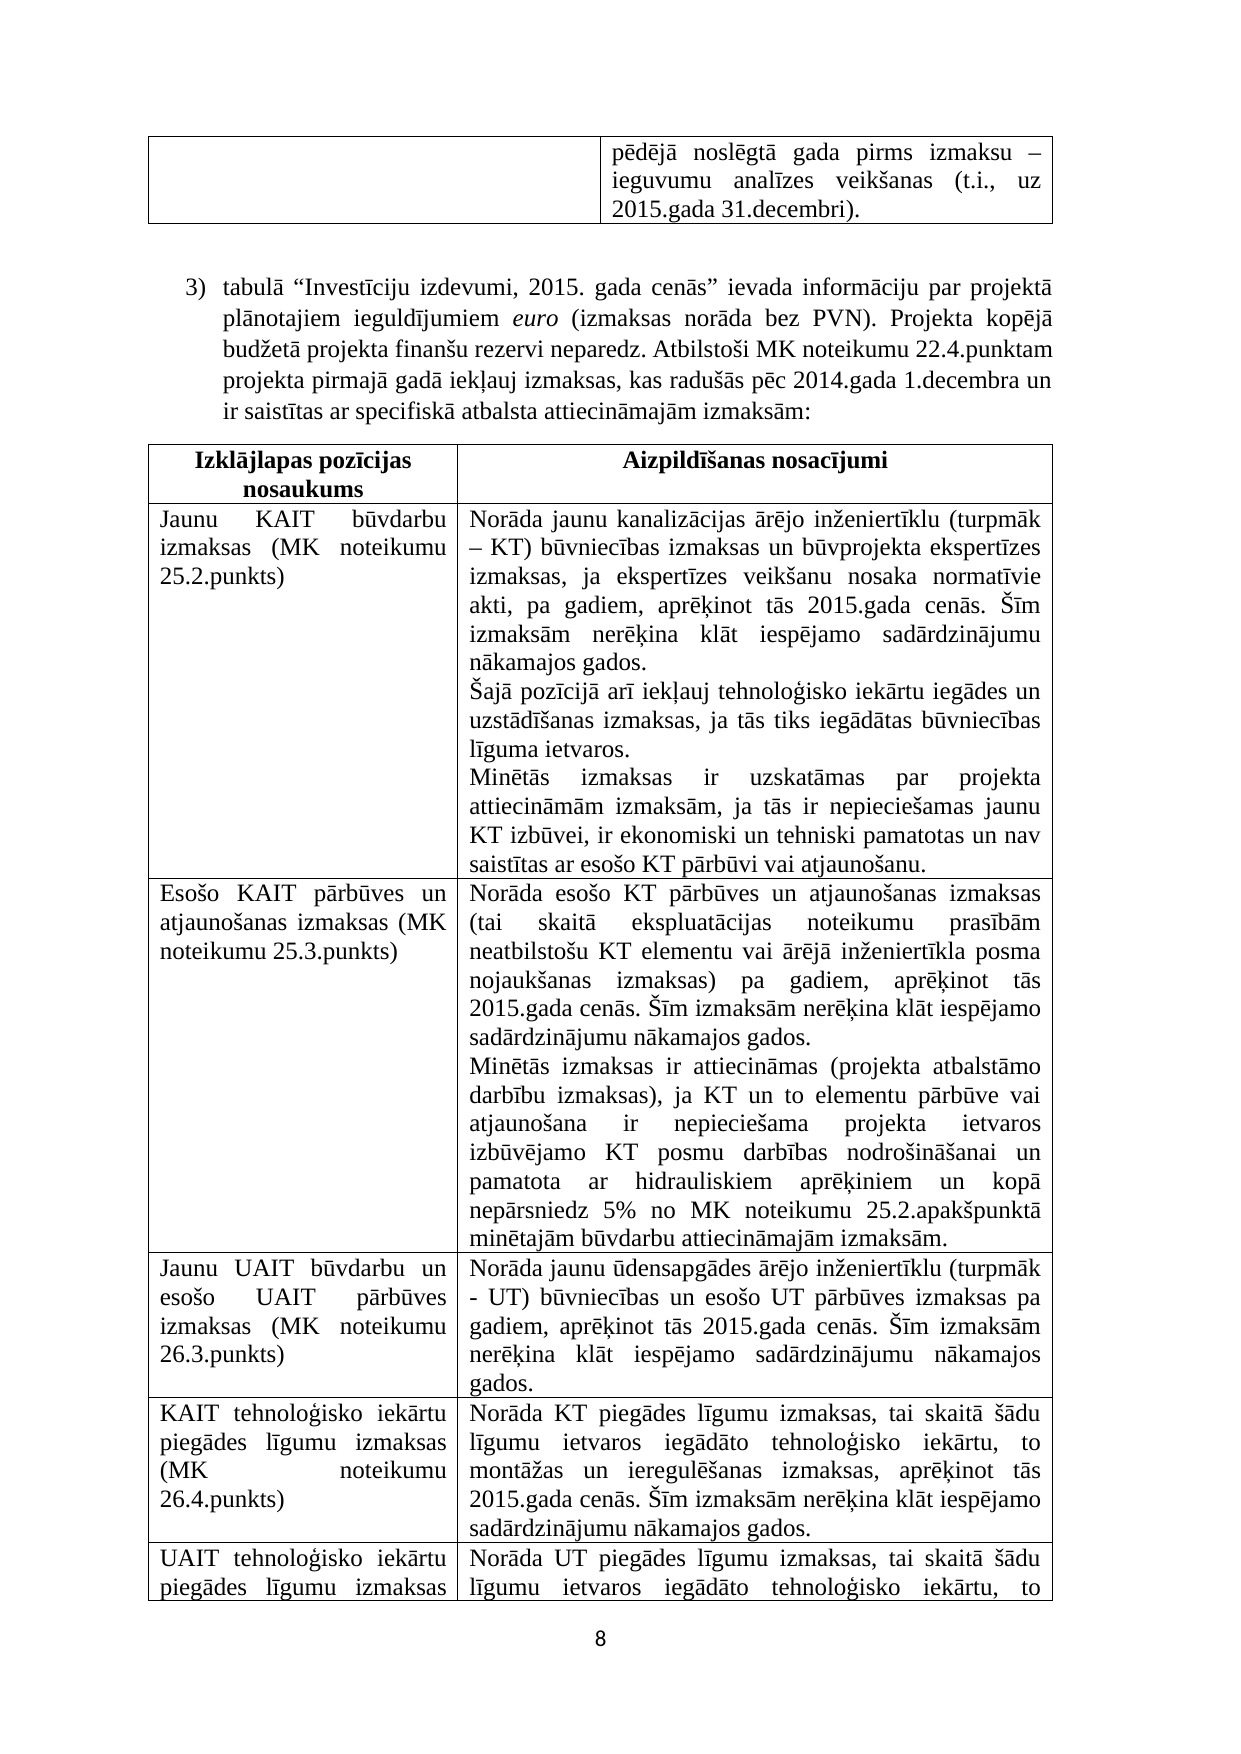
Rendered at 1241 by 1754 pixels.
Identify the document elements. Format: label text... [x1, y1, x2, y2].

table_cell Norāda jaunu kanalizācijas ārējo inženiertīklu (turpmāk – KT) būvniecības izmaksas un būvprojekta ekspertīzes izmaksas, ja ekspertīzes veikšanu nosaka normatīvie akti, pa gadiem, aprēķinot tās 2015.gada cenās. Šīm izmaksām nerēķina klāt iespējamo sadārdzinājumu nākamajos gados. Šajā pozīcijā arī iekļauj tehnoloģisko iekārtu iegādes un uzstādīšanas izmaksas, ja tās tiks iegādātas būvniecības līguma ietvaros. Minētās izmaksas ir uzskatāmas par projekta attiecināmām izmaksām, ja tās ir nepieciešamas jaunu KT izbūvei, ir ekonomiski un tehniski pamatotas un nav saistītas ar esošo KT pārbūvi vai atjaunošanu. [458, 504, 1052, 877]
table_header Aizpildīšanas nosacījumi [458, 445, 1052, 503]
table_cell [601, 137, 1052, 223]
table_cell Jaunu UAIT būvdarbu un esošo UAIT pārbūves izmaksas (MK noteikumu 26.3.punkts) [149, 1253, 457, 1397]
table_cell Jaunu KAIT būvdarbu izmaksas (MK noteikumu 25.2.punkts) [149, 504, 457, 877]
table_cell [149, 1543, 457, 1600]
table_cell Esošo KAIT pārbūves un atjaunošanas izmaksas (MK noteikumu 25.3.punkts) [149, 879, 457, 1252]
table_cell KAIT tehnoloģisko iekārtu piegādes līgumu izmaksas (MK noteikumu 26.4.punkts) [149, 1398, 457, 1542]
table_cell Norāda jaunu ūdensapgādes ārējo inženiertīklu (turpmāk - UT) būvniecības un esošo UT pārbūves izmaksas pa gadiem, aprēķinot tās 2015.gada cenās. Šīm izmaksām nerēķina klāt iespējamo sadārdzinājumu nākamajos gados. [458, 1253, 1052, 1397]
list tabulā “Investīciju izdevumi, 2015. gada cenās” ievada informāciju par projektā plānotajiem ieguldījumiem euro (izmaksas norāda bez PVN). Projekta kopējā budžetā projekta finanšu rezervi neparedz. Atbilstoši MK noteikumu 22.4.punktam projekta pirmajā gadā iekļauj izmaksas, kas radušās pēc 2014.gada 1.decembra un ir saistītas ar specifiskā atbalsta attiecināmajām izmaksām: [185, 272, 1053, 425]
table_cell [149, 137, 600, 223]
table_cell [458, 1543, 1052, 1600]
table_header Izklājlapas pozīcijas nosaukums [149, 445, 457, 503]
table_cell Norāda esošo KT pārbūves un atjaunošanas izmaksas (tai skaitā ekspluatācijas noteikumu prasībām neatbilstošu KT elementu vai ārējā inženiertīkla posma nojaukšanas izmaksas) pa gadiem, aprēķinot tās 2015.gada cenās. Šīm izmaksām nerēķina klāt iespējamo sadārdzinājumu nākamajos gados. Minētās izmaksas ir attiecināmas (projekta atbalstāmo darbību izmaksas), ja KT un to elementu pārbūve vai atjaunošana ir nepieciešama projekta ietvaros izbūvējamo KT posmu darbības nodrošināšanai un pamatota ar hidrauliskiem aprēķiniem un kopā nepārsniedz 5% no MK noteikumu 25.2.apakšpunktā minētajām būvdarbu attiecināmajām izmaksām. [458, 879, 1052, 1252]
table_cell Norāda KT piegādes līgumu izmaksas, tai skaitā šādu līgumu ietvaros iegādāto tehnoloģisko iekārtu, to montāžas un ieregulēšanas izmaksas, aprēķinot tās 2015.gada cenās. Šīm izmaksām nerēķina klāt iespējamo sadārdzinājumu nākamajos gados. [458, 1398, 1052, 1542]
